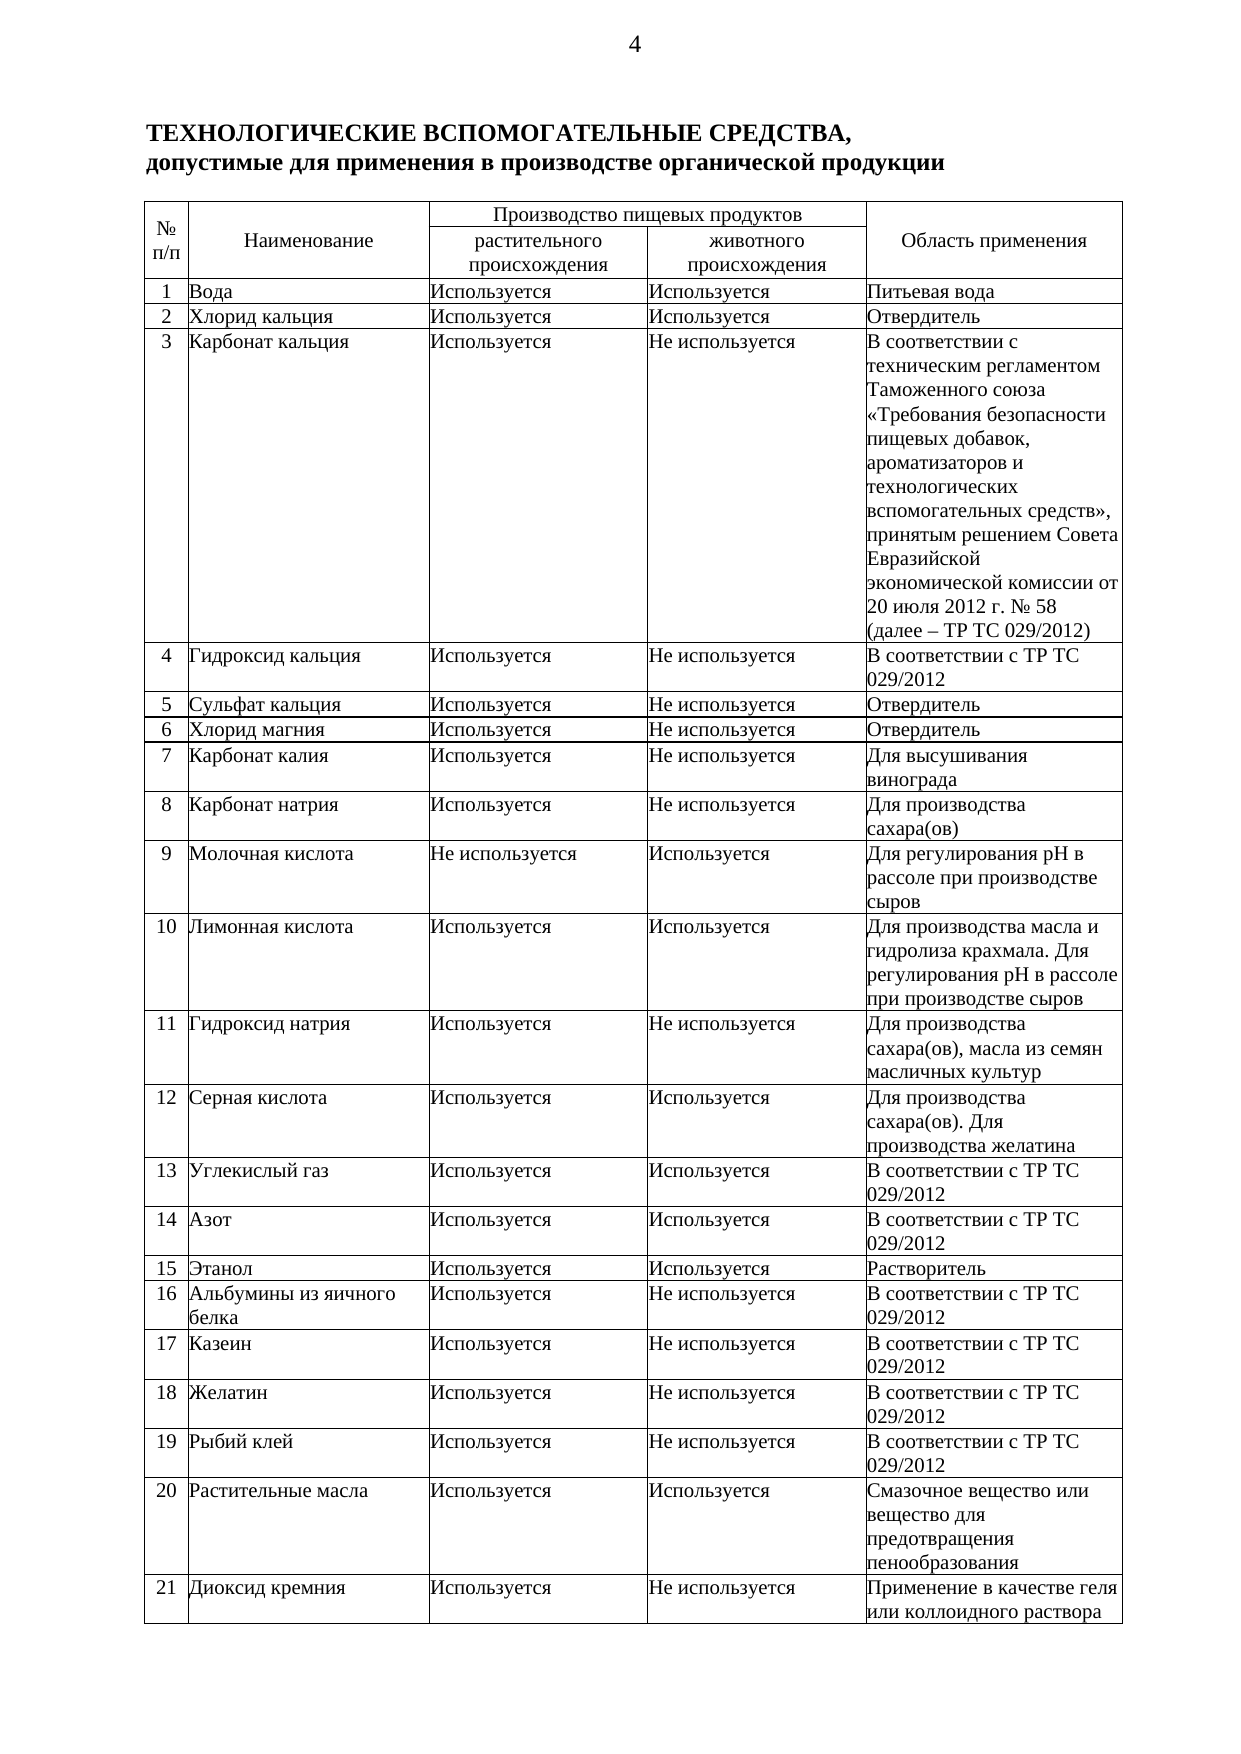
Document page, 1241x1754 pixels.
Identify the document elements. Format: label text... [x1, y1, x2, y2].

table_cell Используется [430, 1207, 647, 1255]
table_cell 1 [145, 279, 188, 303]
table_cell Сульфат кальция [189, 692, 429, 716]
table_cell Растительные масла [189, 1478, 429, 1574]
table_cell Не используется [648, 1281, 866, 1329]
table_cell Используется [430, 1281, 647, 1329]
table_cell Карбонат натрия [189, 792, 429, 840]
table_cell Хлорид магния [189, 718, 429, 741]
table_cell 16 [145, 1281, 188, 1329]
table_cell В соответствии с техническим регламентом Таможенного союза «Требования безопасности пищевых добавок, ароматизаторов и технологических вспомогательных средств», принятым решением Совета Евразийской экономической комиссии от 20 июля 2012 г. № 58 (далее – ТР ТС 029/2012) [867, 329, 1122, 642]
table_cell Смазочное вещество или вещество для предотвращения пенообразования [867, 1478, 1122, 1574]
table_cell 21 [145, 1575, 188, 1623]
table_cell Используется [648, 1478, 866, 1574]
table_cell Гидроксид кальция [189, 643, 429, 691]
table_cell 19 [145, 1429, 188, 1477]
table_cell Не используется [648, 1330, 866, 1378]
table_cell 9 [145, 841, 188, 913]
table_cell Используется [648, 1158, 866, 1206]
table_cell 2 [145, 304, 188, 328]
table_cell Используется [648, 279, 866, 303]
table_cell 4 [145, 643, 188, 691]
table_cell 7 [145, 743, 188, 791]
table_cell Диоксид кремния [189, 1575, 429, 1623]
table_cell Отвердитель [867, 718, 1122, 741]
table_header Область применения [867, 202, 1122, 278]
table_cell Для производства сахара(ов), масла из семян масличных культур [867, 1011, 1122, 1083]
table_cell 15 [145, 1256, 188, 1280]
table_cell Используется [648, 1256, 866, 1280]
table_cell Лимонная кислота [189, 914, 429, 1010]
table_cell В соответствии с ТР ТС 029/2012 [867, 643, 1122, 691]
table_cell Не используется [648, 1380, 866, 1428]
table_cell Используется [648, 841, 866, 913]
table_cell Отвердитель [867, 304, 1122, 328]
table_cell Не используется [648, 718, 866, 741]
table_cell Этанол [189, 1256, 429, 1280]
table_cell В соответствии с ТР ТС 029/2012 [867, 1158, 1122, 1206]
table_cell В соответствии с ТР ТС 029/2012 [867, 1281, 1122, 1329]
table_cell Азот [189, 1207, 429, 1255]
table_cell Серная кислота [189, 1085, 429, 1157]
table_cell растительного происхождения [430, 227, 647, 278]
table_cell Для регулирования pH в рассоле при производстве сыров [867, 841, 1122, 913]
table_cell Хлорид кальция [189, 304, 429, 328]
table_cell Углекислый газ [189, 1158, 429, 1206]
table_cell В соответствии с ТР ТС 029/2012 [867, 1429, 1122, 1477]
table_cell 8 [145, 792, 188, 840]
table_cell 20 [145, 1478, 188, 1574]
table_cell Не используется [648, 329, 866, 642]
table_cell Гидроксид натрия [189, 1011, 429, 1083]
table_cell Не используется [648, 692, 866, 716]
table_cell Не используется [648, 743, 866, 791]
table_cell Не используется [648, 1011, 866, 1083]
table_header № п/п [145, 202, 188, 278]
table_cell 3 [145, 329, 188, 642]
table_cell Питьевая вода [867, 279, 1122, 303]
table_cell В соответствии с ТР ТС 029/2012 [867, 1330, 1122, 1378]
table_cell Для производства сахара(ов) [867, 792, 1122, 840]
table_cell Используется [430, 1158, 647, 1206]
table_cell Используется [648, 1207, 866, 1255]
table_cell Используется [430, 304, 647, 328]
table_cell Используется [430, 1380, 647, 1428]
table_cell Молочная кислота [189, 841, 429, 913]
table_cell В соответствии с ТР ТС 029/2012 [867, 1207, 1122, 1255]
table_cell Для высушивания винограда [867, 743, 1122, 791]
table_cell Используется [430, 1011, 647, 1083]
table_cell Используется [430, 1085, 647, 1157]
table_cell Используется [430, 792, 647, 840]
table_cell Используется [430, 914, 647, 1010]
table_cell Для производства масла и гидролиза крахмала. Для регулирования pH в рассоле при производстве сыров [867, 914, 1122, 1010]
table_cell Используется [430, 643, 647, 691]
table_cell Растворитель [867, 1256, 1122, 1280]
table_cell 6 [145, 718, 188, 741]
title ТЕХНОЛОГИЧЕСКИЕ ВСПОМОГАТЕЛЬНЫЕ СРЕДСТВА, допустимые для применения в производстве органической продукции [146, 118, 1123, 176]
table_cell Не используется [648, 1575, 866, 1623]
table_header Наименование [189, 202, 429, 278]
table_cell Используется [430, 1330, 647, 1378]
table_cell 11 [145, 1011, 188, 1083]
table_cell Рыбий клей [189, 1429, 429, 1477]
table_cell Не используется [430, 841, 647, 913]
table_cell 12 [145, 1085, 188, 1157]
table_cell Не используется [648, 792, 866, 840]
table_cell Вода [189, 279, 429, 303]
table_cell Используется [430, 1575, 647, 1623]
table_cell Применение в качестве геля или коллоидного раствора [867, 1575, 1122, 1623]
table_cell Используется [648, 914, 866, 1010]
table_cell 18 [145, 1380, 188, 1428]
table_cell 5 [145, 692, 188, 716]
table_cell Используется [430, 279, 647, 303]
table_cell Используется [430, 718, 647, 741]
table_cell Альбумины из яичного белка [189, 1281, 429, 1329]
table_cell Карбонат кальция [189, 329, 429, 642]
table_cell Желатин [189, 1380, 429, 1428]
table_cell Используется [648, 304, 866, 328]
table_cell Казеин [189, 1330, 429, 1378]
table_cell 10 [145, 914, 188, 1010]
table_cell Не используется [648, 643, 866, 691]
table_cell Используется [648, 1085, 866, 1157]
table_cell Карбонат калия [189, 743, 429, 791]
table_cell Используется [430, 329, 647, 642]
table_cell Отвердитель [867, 692, 1122, 716]
table_cell Для производства сахара(ов). Для производства желатина [867, 1085, 1122, 1157]
table_cell 13 [145, 1158, 188, 1206]
table_header Производство пищевых продуктов [430, 202, 866, 226]
table_cell 14 [145, 1207, 188, 1255]
table_cell В соответствии с ТР ТС 029/2012 [867, 1380, 1122, 1428]
table_cell Используется [430, 743, 647, 791]
table_cell Используется [430, 1429, 647, 1477]
table_cell Используется [430, 692, 647, 716]
table_cell 17 [145, 1330, 188, 1378]
table_cell Используется [430, 1478, 647, 1574]
table_cell Используется [430, 1256, 647, 1280]
table_cell Не используется [648, 1429, 866, 1477]
table_cell животного происхождения [648, 227, 866, 278]
